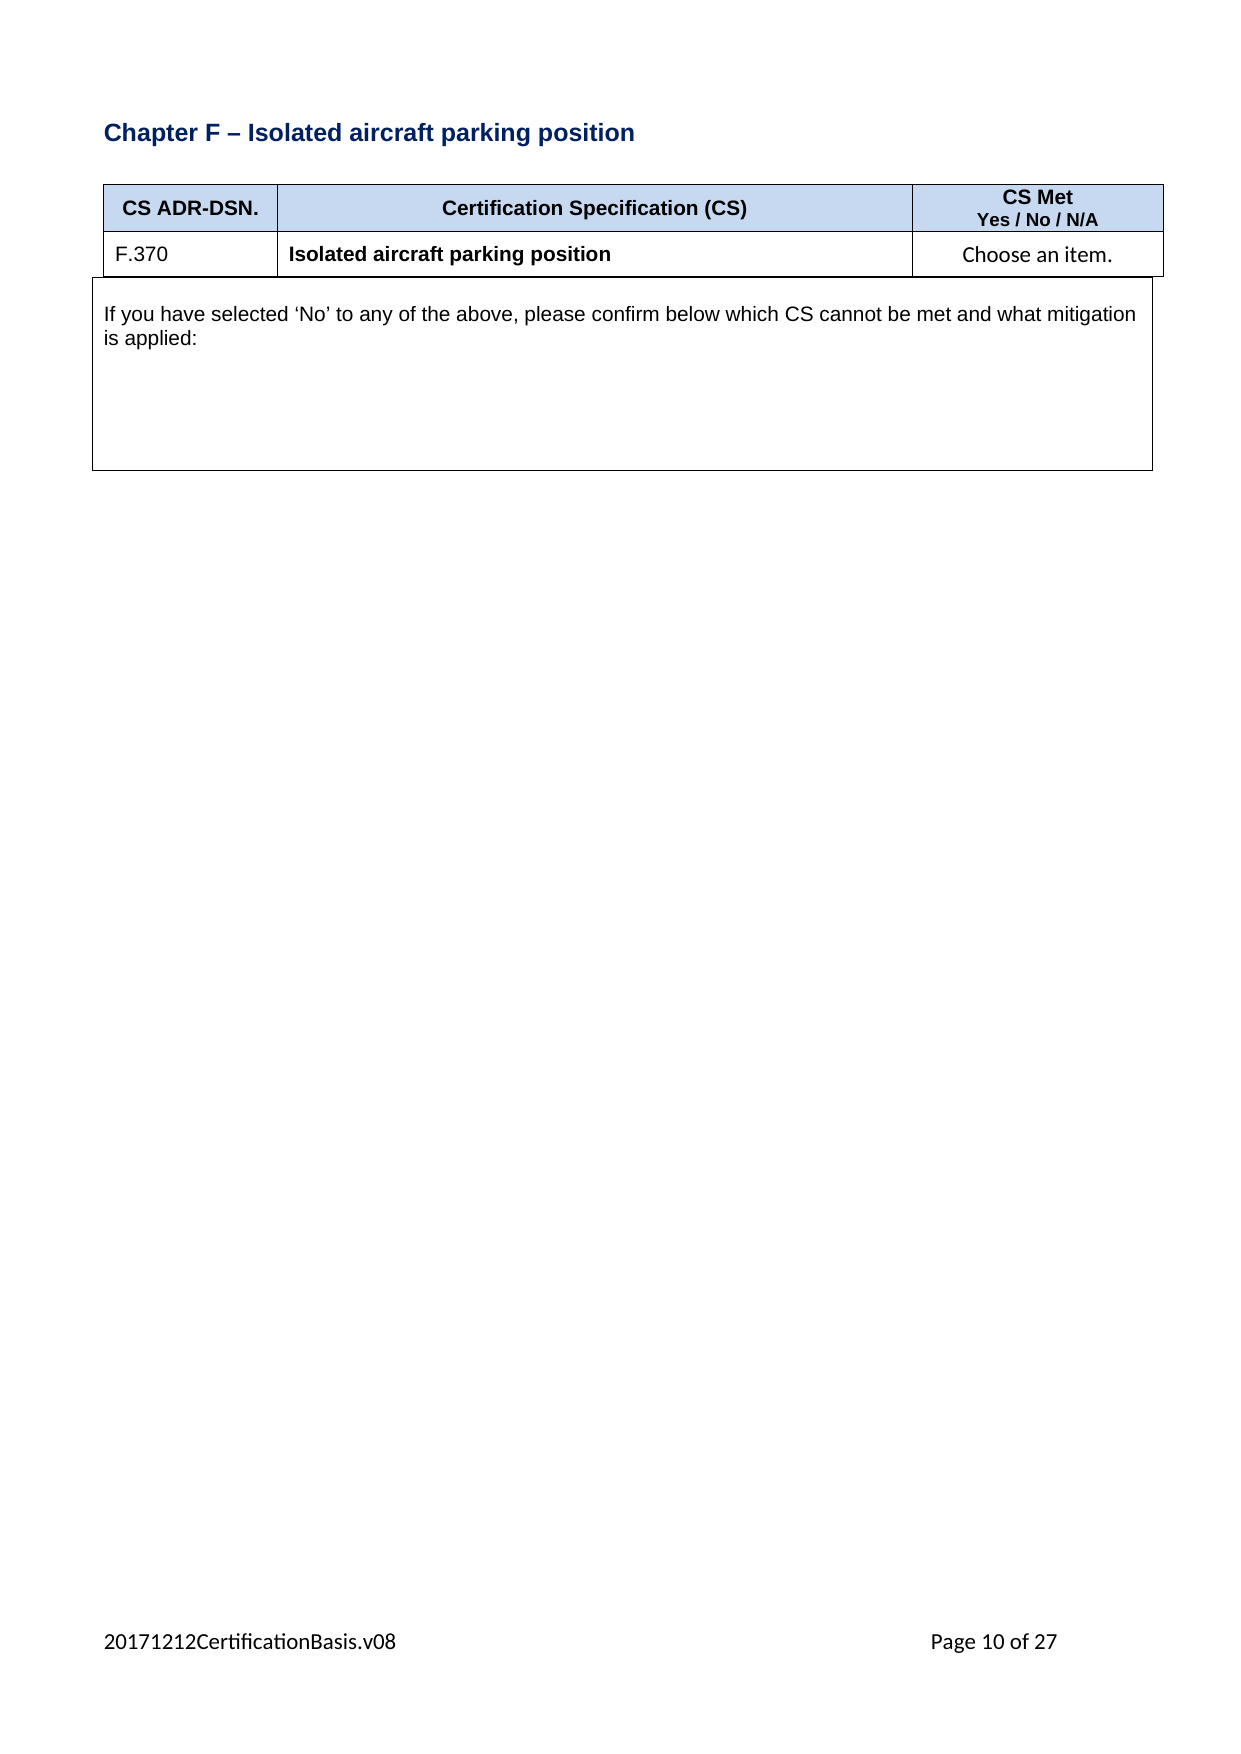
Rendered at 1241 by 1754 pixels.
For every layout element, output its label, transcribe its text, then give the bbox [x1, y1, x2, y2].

table_cell Isolated aircraft parking position [278, 232, 912, 276]
table_header CS Met Yes / No / N/A [913, 185, 1163, 231]
text Chapter F – Isolated aircraft parking position [103, 118, 1137, 147]
table_cell F.370 [104, 232, 277, 276]
table_header CS ADR-DSN. [104, 185, 277, 231]
table_header If you have selected ‘No’ to any of the above, please confirm below which CS cannot be met and what mitigation is applied: [93, 278, 1152, 470]
table_header Certification Specification (CS) [278, 185, 912, 231]
